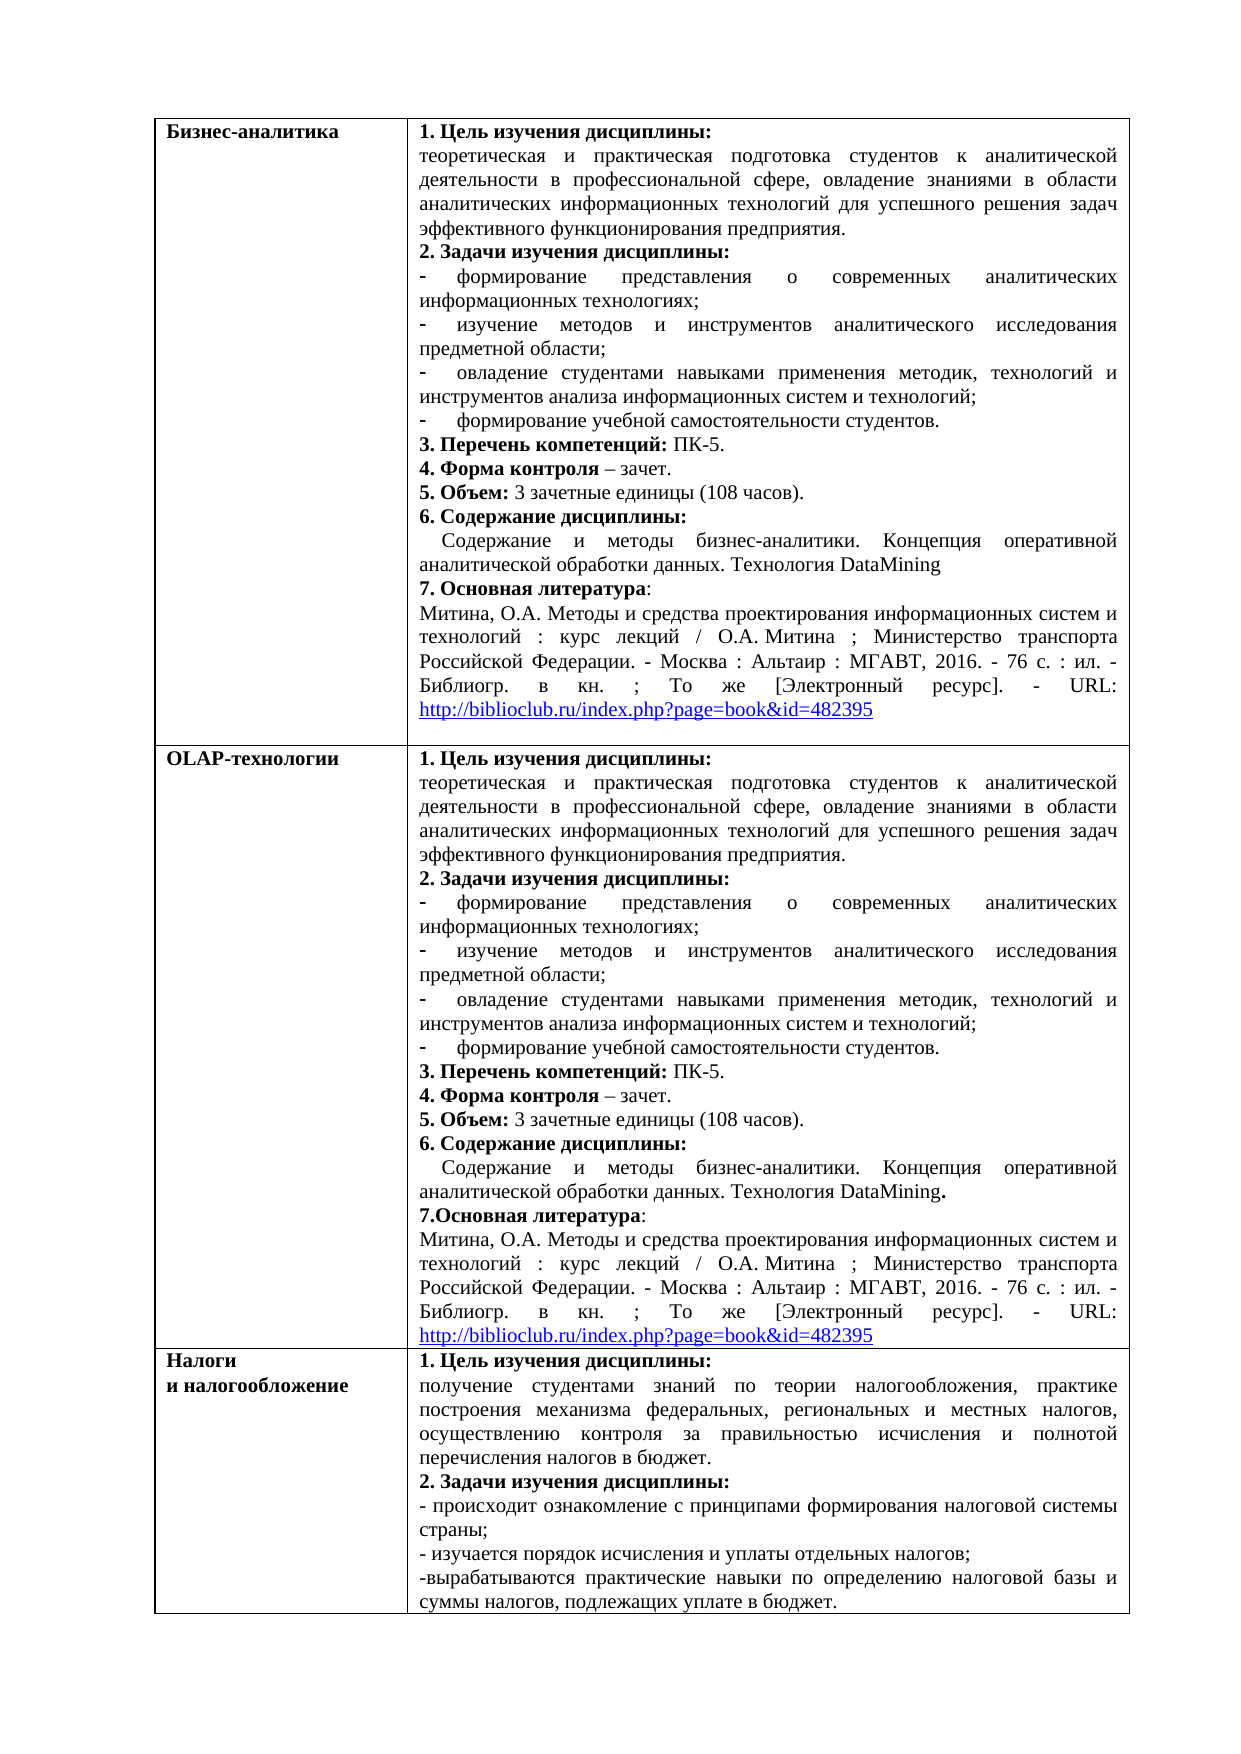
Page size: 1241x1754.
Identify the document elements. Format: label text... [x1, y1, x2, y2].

table_cell 1. Цель изучения дисциплины: теоретическая и практическая подготовка студентов к аналитической деятельности в профессиональной сфере, овладение знаниями в области аналитических информационных технологий для успешного решения задач эффективного функционирования предприятия. 2. Задачи изучения дисциплины: формирование представления о современных аналитических информационных технологиях; изучение методов и инструментов аналитического исследования предметной области; овладение студентами навыками применения методик, технологий и инструментов анализа информационных систем и технологий; формирование учебной самостоятельности студентов. 3. Перечень компетенций: ПК-5. 4. Форма контроля – зачет. 5. Объем: 3 зачетные единицы (108 часов). 6. Содержание дисциплины: Содержание и методы бизнес-аналитики. Концепция оперативной аналитической обработки данных. Технология DataMining. 7.Основная литература: Митина, О.А. Методы и средства проектирования информационных систем и технологий : курс лекций / О.А. Митина ; Министерство транспорта Российской Федерации. - Москва : Альтаир : МГАВТ, 2016. - 76 с. : ил. - Библиогр. в кн. ; То же [Электронный ресурс]. - URL: http://biblioclub.ru/index.php?page=book&id=482395 [408, 746, 1129, 1347]
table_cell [408, 1349, 1129, 1613]
table_cell Бизнес-аналитика [156, 119, 407, 745]
table_cell OLAP-технологии [156, 746, 407, 1347]
table_cell 1. Цель изучения дисциплины: теоретическая и практическая подготовка студентов к аналитической деятельности в профессиональной сфере, овладение знаниями в области аналитических информационных технологий для успешного решения задач эффективного функционирования предприятия. 2. Задачи изучения дисциплины: формирование представления о современных аналитических информационных технологиях; изучение методов и инструментов аналитического исследования предметной области; овладение студентами навыками применения методик, технологий и инструментов анализа информационных систем и технологий; формирование учебной самостоятельности студентов. 3. Перечень компетенций: ПК-5. 4. Форма контроля – зачет. 5. Объем: 3 зачетные единицы (108 часов). 6. Содержание дисциплины: Содержание и методы бизнес-аналитики. Концепция оперативной аналитической обработки данных. Технология DataMining 7. Основная литература: Митина, О.А. Методы и средства проектирования информационных систем и технологий : курс лекций / О.А. Митина ; Министерство транспорта Российской Федерации. - Москва : Альтаир : МГАВТ, 2016. - 76 с. : ил. - Библиогр. в кн. ; То же [Электронный ресурс]. - URL: http://biblioclub.ru/index.php?page=book&id=482395 [408, 119, 1129, 745]
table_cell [156, 1349, 407, 1613]
